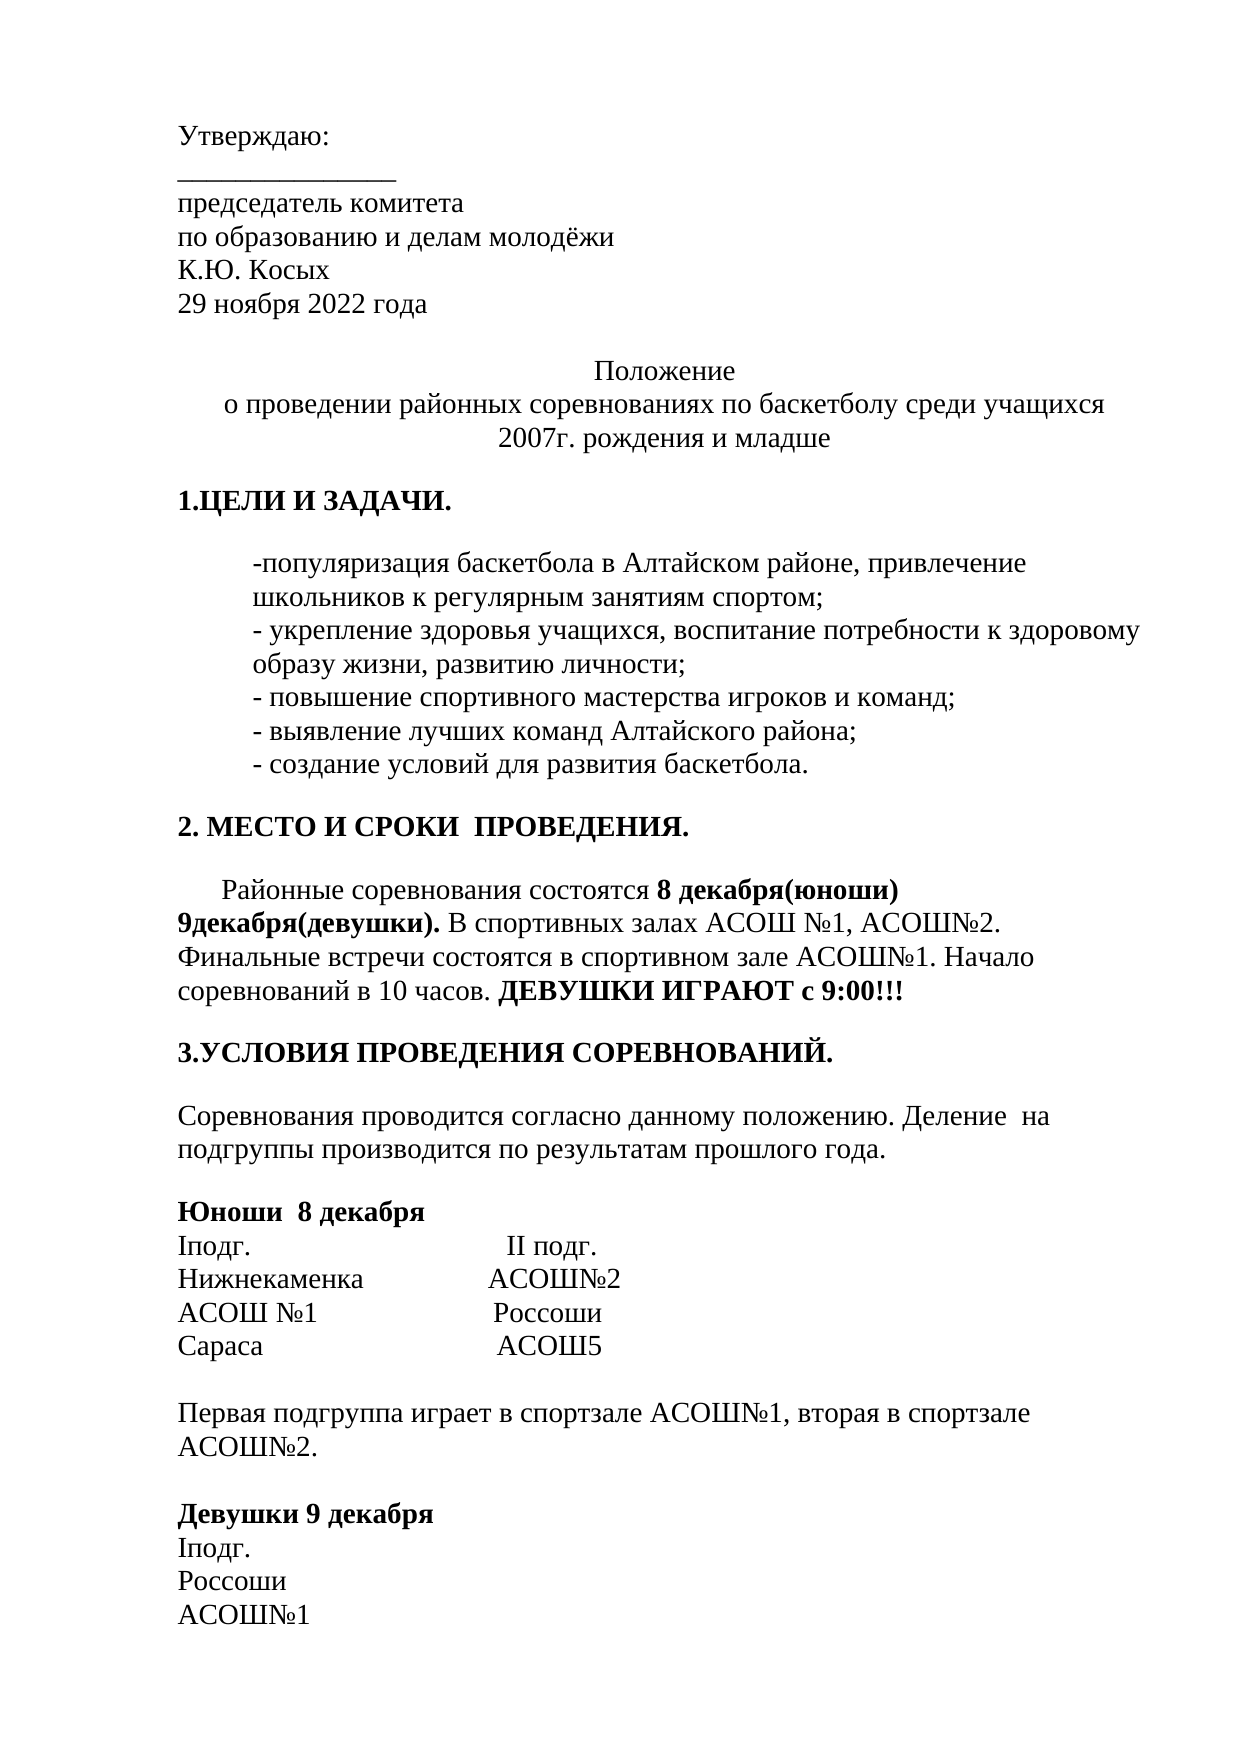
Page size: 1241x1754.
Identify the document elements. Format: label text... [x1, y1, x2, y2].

text по образованию и делам молодёжи [177, 219, 1152, 252]
text председатель комитета [177, 185, 1152, 219]
list - выявление лучших команд Алтайского района; [252, 713, 1152, 747]
list - повышение спортивного мастерства игроков и команд; [252, 679, 1152, 713]
list - создание условий для развития баскетбола. [252, 747, 1152, 780]
text 29 ноября 2022 года [177, 286, 1152, 319]
text Районные соревнования состоятся 8 декабря(юноши) 9декабря(девушки). В спортивных залах АСОШ №1, АСОШ№2. Финальные встречи состоятся в спортивном зале АСОШ№1. Начало соревнований в 10 часов. ДЕВУШКИ ИГРАЮТ с 9:00!!! [177, 872, 1152, 1006]
text 2007г. рождения и младше [177, 420, 1152, 453]
list -популяризация баскетбола в Алтайском районе, привлечение школьников к регулярным занятиям спортом; [252, 545, 1152, 612]
text Нижнекаменка АСОШ№2 [177, 1261, 1152, 1295]
text 3.УСЛОВИЯ ПРОВЕДЕНИЯ СОРЕВНОВАНИЙ. [177, 1035, 1152, 1069]
text АСОШ №1 Россоши [177, 1295, 1152, 1328]
text Юноши 8 декабря [177, 1194, 1152, 1228]
text 1.ЦЕЛИ И ЗАДАЧИ. [177, 483, 1152, 516]
text АСОШ№1 [177, 1597, 1152, 1630]
text Соревнования проводится согласно данному положению. Деление на подгруппы производится по результатам прошлого года. [177, 1098, 1152, 1165]
text о проведении районных соревнованиях по баскетболу среди учащихся [177, 386, 1152, 420]
text Девушки 9 декабря [177, 1496, 1152, 1530]
text Iподг. [177, 1530, 1152, 1563]
text Россоши [177, 1563, 1152, 1597]
text К.Ю. Косых [177, 252, 1152, 286]
text 2. МЕСТО И СРОКИ ПРОВЕДЕНИЯ. [177, 809, 1152, 843]
list - укрепление здоровья учащихся, воспитание потребности к здоровому образу жизни, развитию личности; [252, 612, 1152, 679]
text Сараса АСОШ5 [177, 1328, 1152, 1362]
text Положение [177, 353, 1152, 386]
text Первая подгруппа играет в спортзале АСОШ№1, вторая в спортзале АСОШ№2. [177, 1396, 1152, 1463]
text _______________ [177, 152, 1152, 185]
text Утверждаю: [177, 118, 1152, 152]
text Iподг. II подг. [177, 1228, 1152, 1261]
